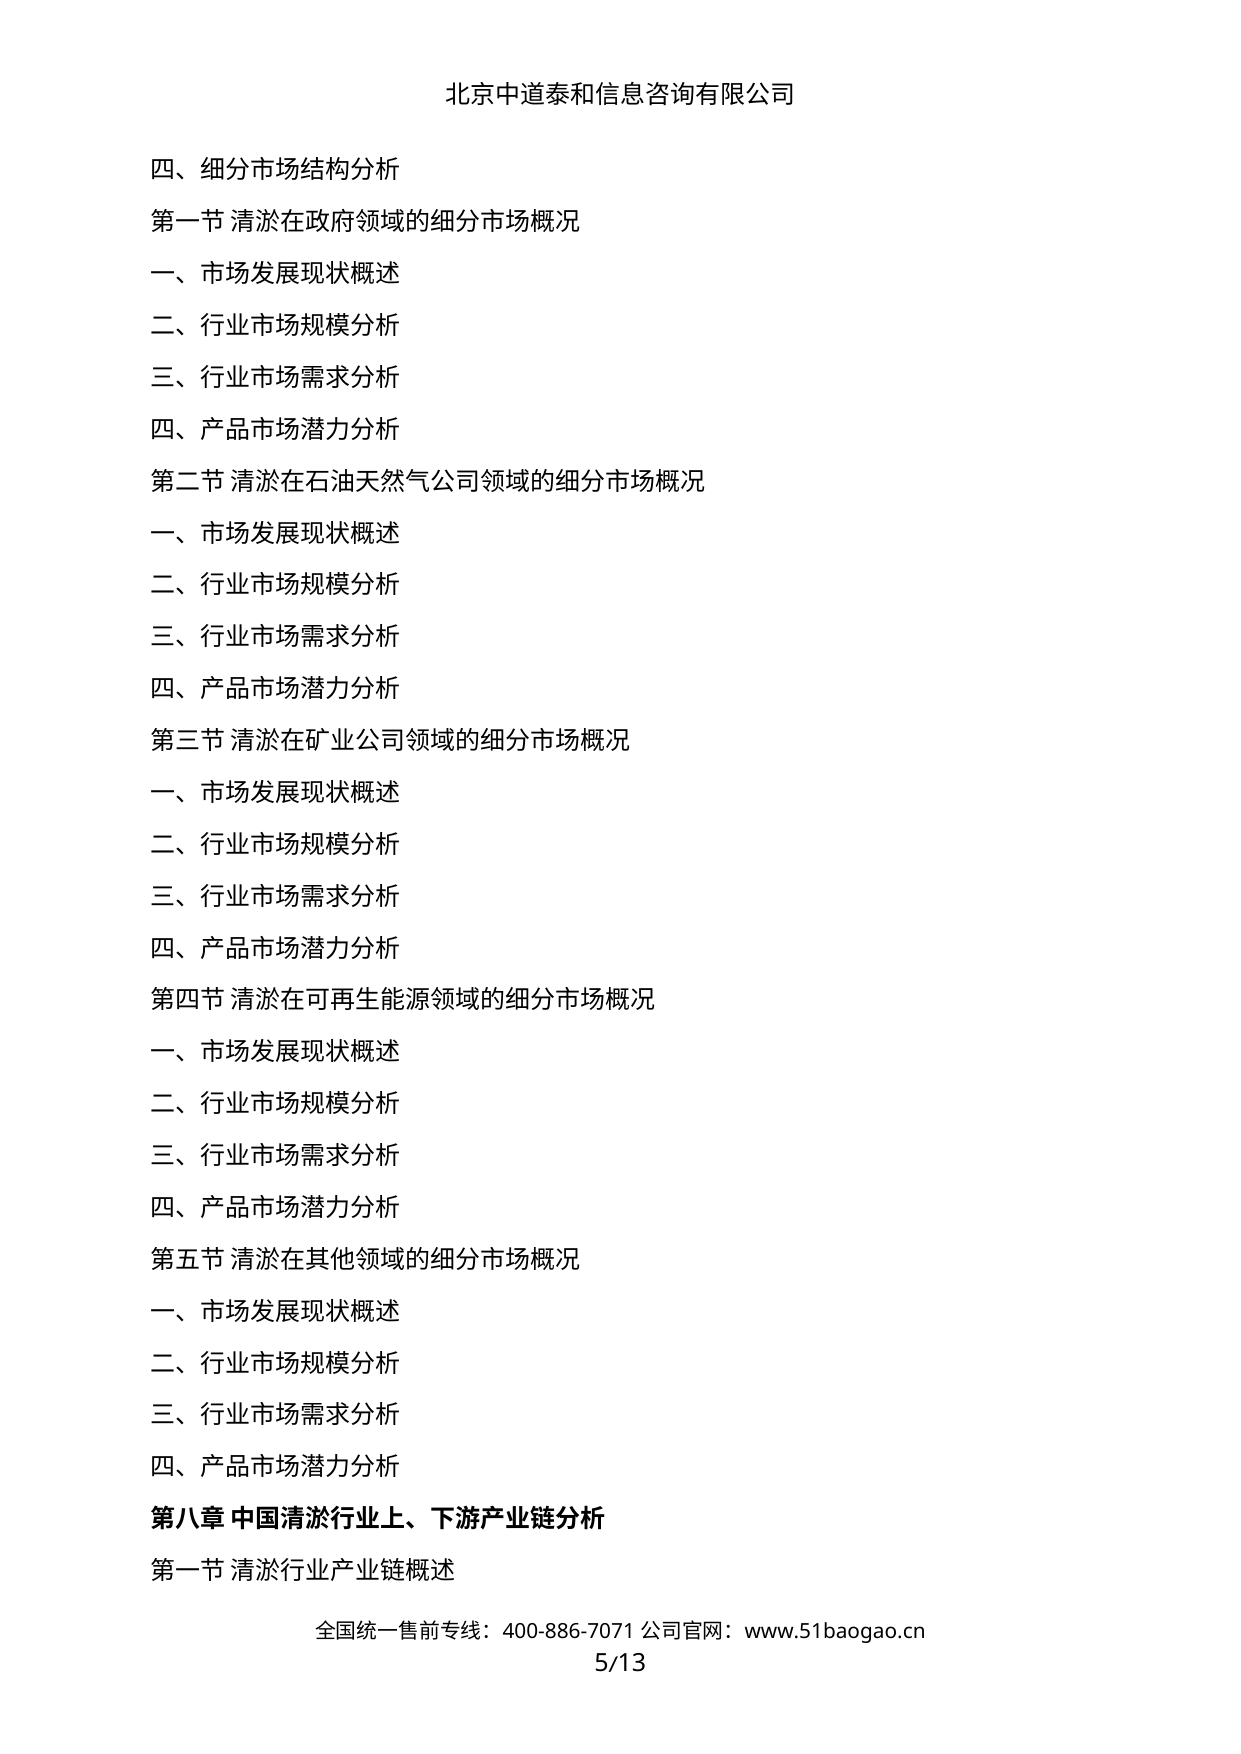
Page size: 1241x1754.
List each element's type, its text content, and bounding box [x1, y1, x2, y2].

text 四、产品市场潜力分析 [150, 409, 1090, 446]
text 三、行业市场需求分析 [150, 1395, 1090, 1431]
text 第二节 清淤在石油天然气公司领域的细分市场概况 [150, 461, 1090, 497]
text 二、行业市场规模分析 [150, 1084, 1090, 1120]
text 四、产品市场潜力分析 [150, 1447, 1090, 1483]
text 一、市场发展现状概述 [150, 254, 1090, 290]
text 三、行业市场需求分析 [150, 617, 1090, 653]
text 四、产品市场潜力分析 [150, 1187, 1090, 1224]
text 第八章 中国清淤行业上、下游产业链分析 [150, 1499, 1090, 1535]
text 二、行业市场规模分析 [150, 565, 1090, 601]
text 二、行业市场规模分析 [150, 306, 1090, 342]
text 一、市场发展现状概述 [150, 1032, 1090, 1068]
text 三、行业市场需求分析 [150, 357, 1090, 394]
text 一、市场发展现状概述 [150, 1291, 1090, 1327]
text 二、行业市场规模分析 [150, 1343, 1090, 1379]
text 四、产品市场潜力分析 [150, 928, 1090, 964]
text 第一节 清淤行业产业链概述 [150, 1551, 1090, 1587]
text 三、行业市场需求分析 [150, 876, 1090, 912]
text 一、市场发展现状概述 [150, 513, 1090, 549]
text 二、行业市场规模分析 [150, 824, 1090, 861]
text 第一节 清淤在政府领域的细分市场概况 [150, 202, 1090, 238]
text 一、市场发展现状概述 [150, 772, 1090, 809]
text 四、细分市场结构分析 [150, 150, 1090, 186]
text 四、产品市场潜力分析 [150, 669, 1090, 705]
text 第三节 清淤在矿业公司领域的细分市场概况 [150, 721, 1090, 757]
text 三、行业市场需求分析 [150, 1136, 1090, 1172]
text 第四节 清淤在可再生能源领域的细分市场概况 [150, 980, 1090, 1016]
text 第五节 清淤在其他领域的细分市场概况 [150, 1239, 1090, 1276]
